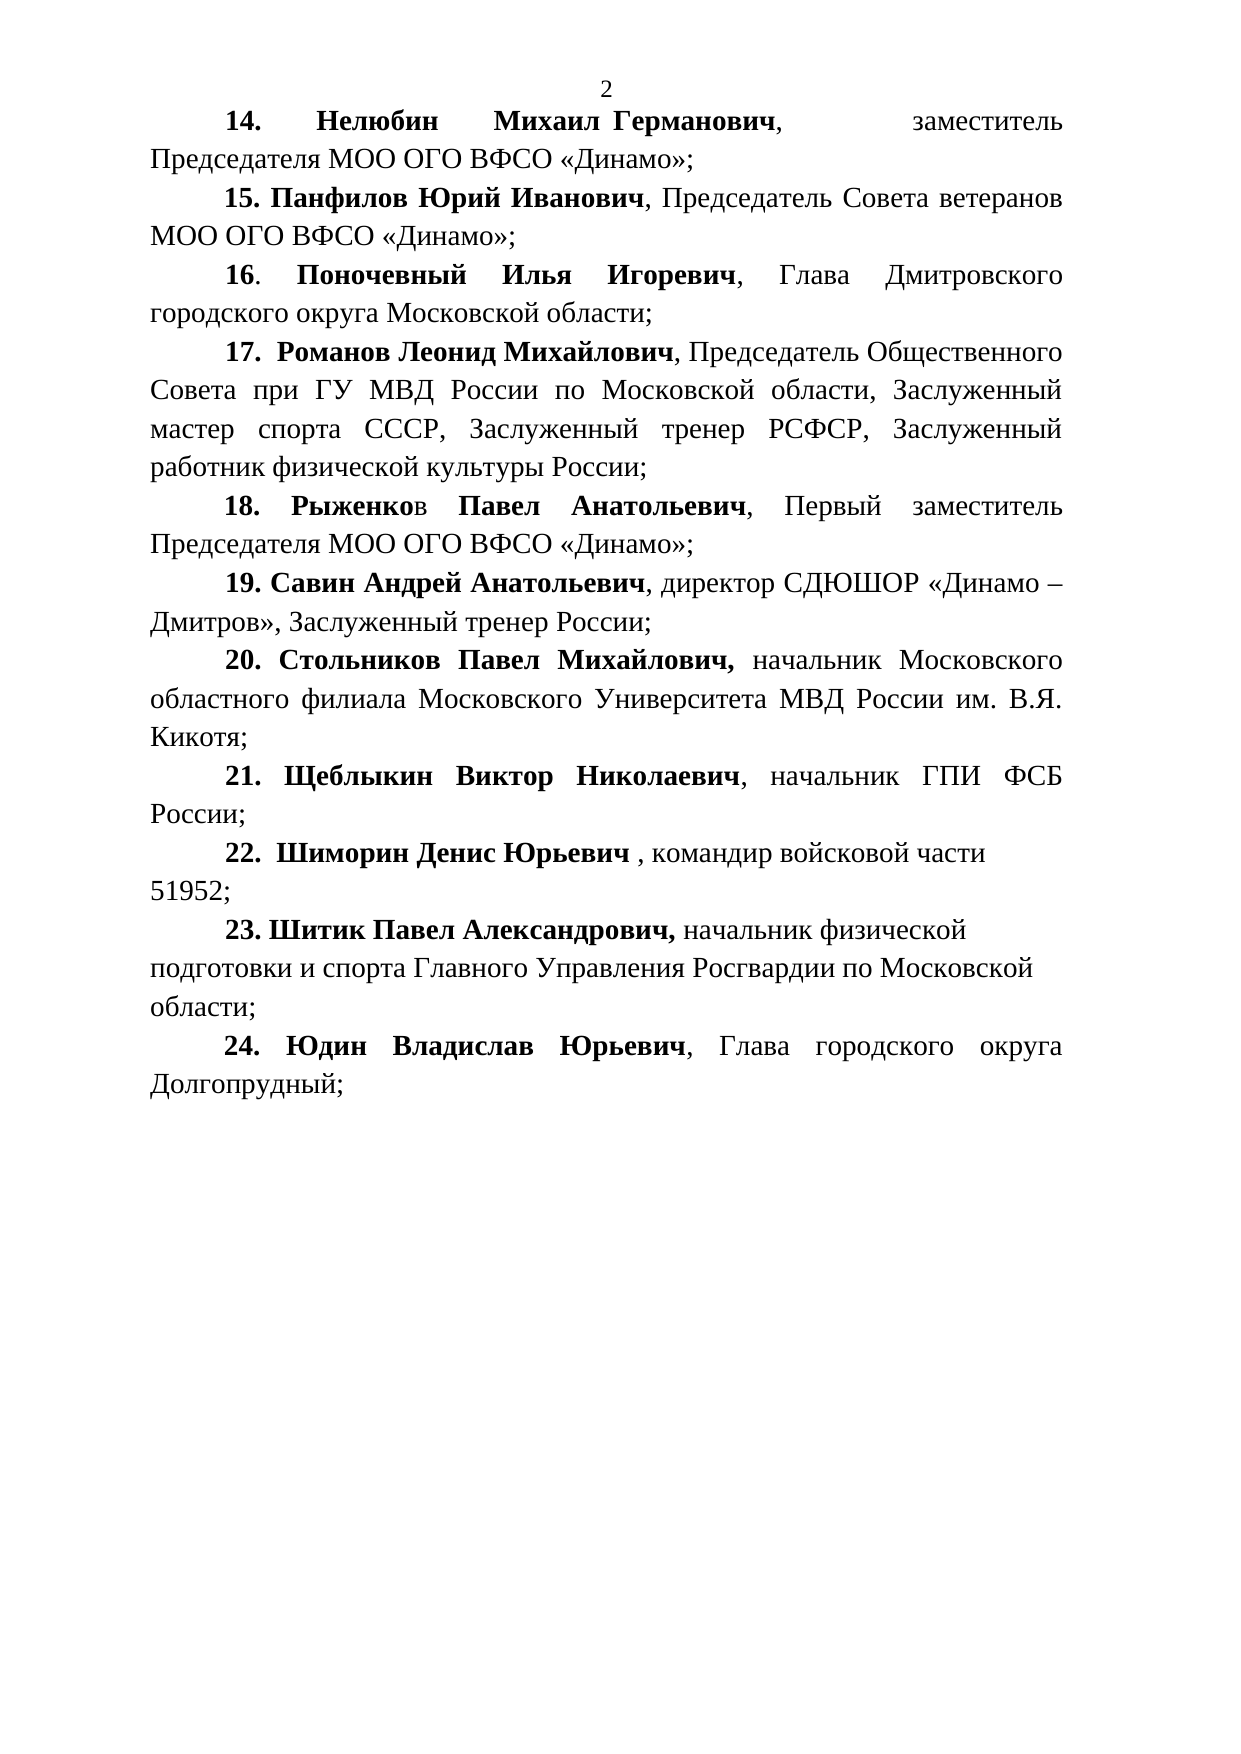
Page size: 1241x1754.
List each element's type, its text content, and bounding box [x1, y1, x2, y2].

text 24. Юдин Владислав Юрьевич, Глава городского округа Долгопрудный; [150, 1028, 1063, 1100]
text 19. Савин Андрей Анатольевич, директор СДЮШОР «Динамо – Дмитров», Заслуженный тренер России; [150, 565, 1063, 637]
text 18. Рыженков Павел Анатольевич, Первый заместитель Председателя МОО ОГО ВФСО «Динамо»; [150, 488, 1063, 560]
text 20. Стольников Павел Михайлович, начальник Московского областного филиала Московского Университета МВД России им. В.Я. Кикотя; [150, 642, 1063, 753]
text 21. Щеблыкин Виктор Николаевич, начальник ГПИ ФСБ России; [150, 758, 1063, 830]
text 15. Панфилов Юрий Иванович, Председатель Совета ветеранов МОО ОГО ВФСО «Динамо»; [150, 180, 1063, 252]
text 23. Шитик Павел Александрович, начальник физической подготовки и спорта Главного Управления Росгвардии по Московской области; [150, 912, 1063, 1023]
text 16. Поночевный Илья Игоревич, Глава Дмитровского городского округа Московской области; [150, 257, 1063, 329]
text 14. Нелюбин Михаил Германович, заместитель Председателя МОО ОГО ВФСО «Динамо»; [150, 103, 1063, 175]
text 17. Романов Леонид Михайлович, Председатель Общественного Совета при ГУ МВД России по Московской области, Заслуженный мастер спорта СССР, Заслуженный тренер РСФСР, Заслуженный работник физической культуры России; [150, 334, 1063, 483]
text 22. Шиморин Денис Юрьевич , командир войсковой части 51952; [150, 835, 1063, 907]
